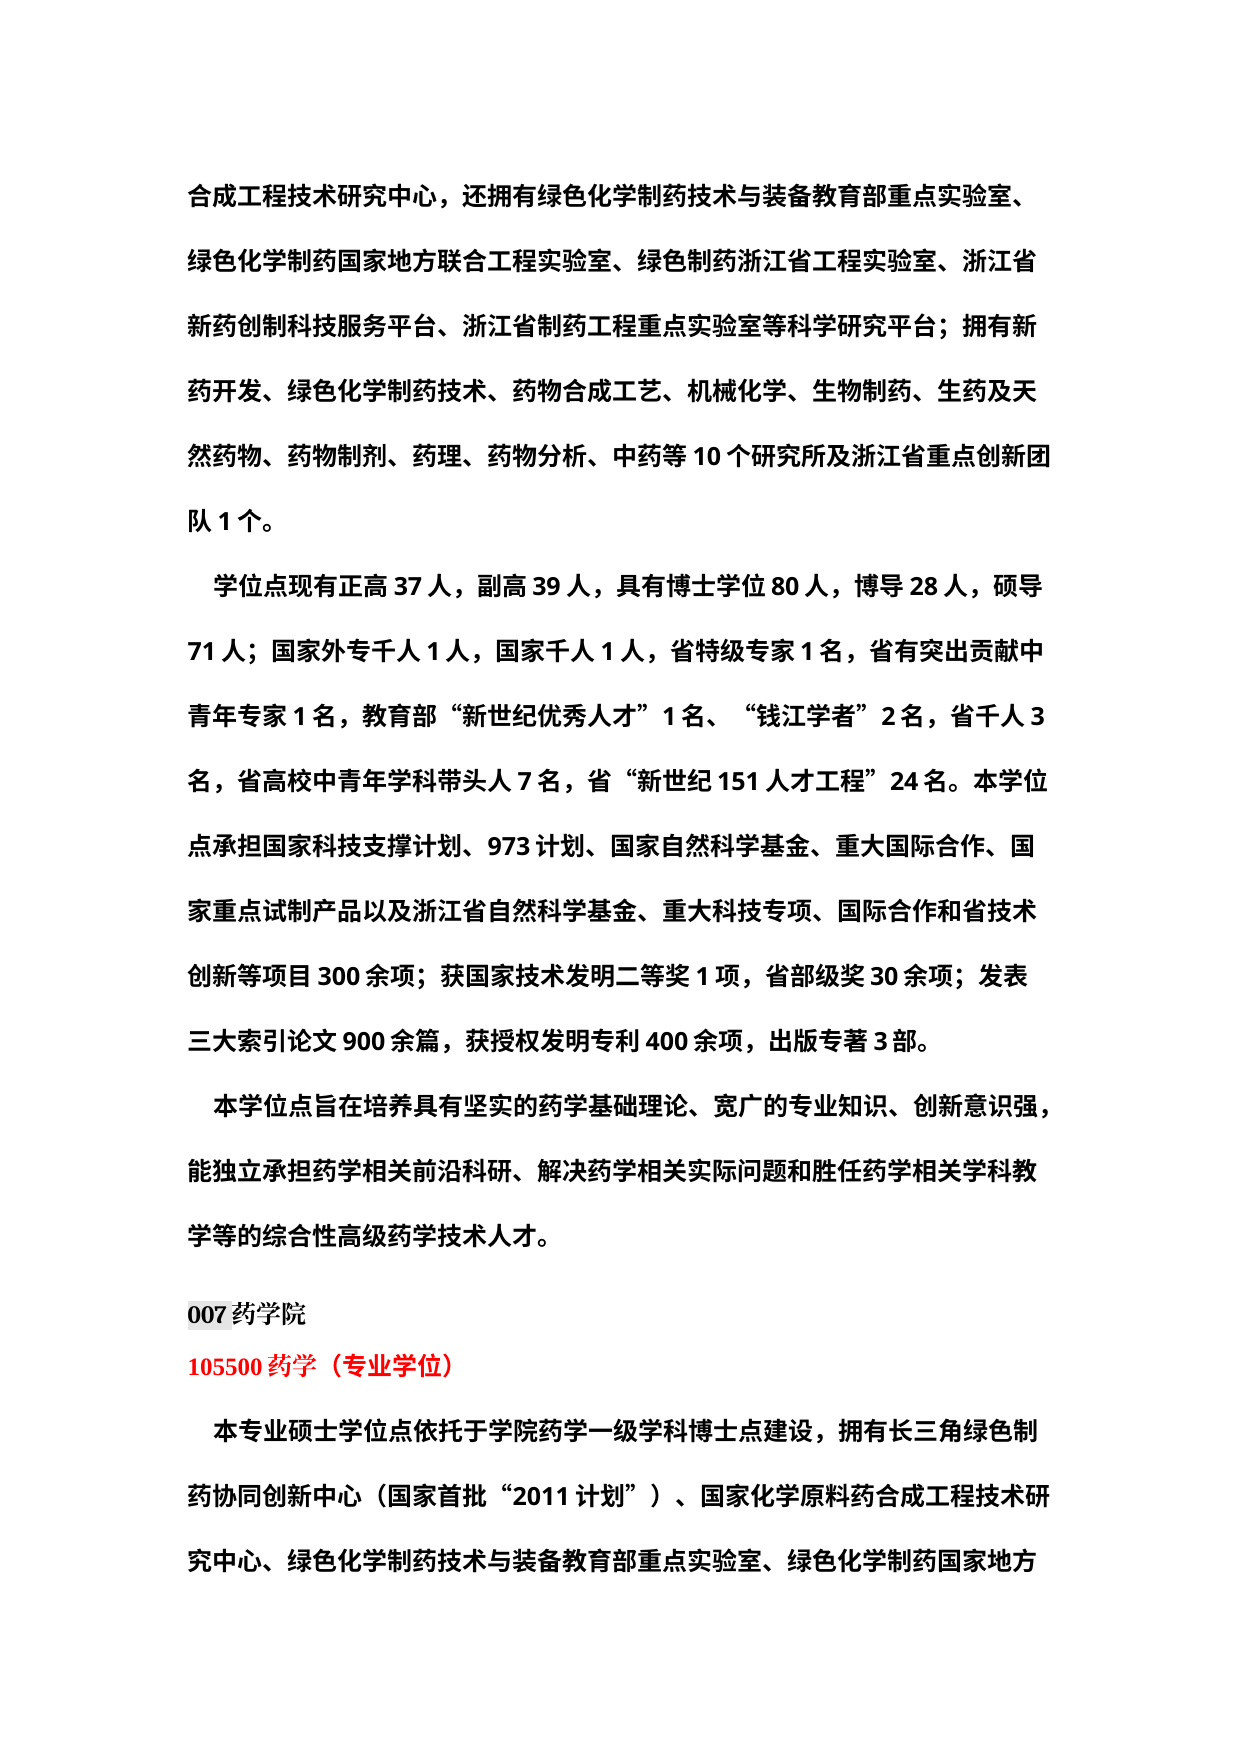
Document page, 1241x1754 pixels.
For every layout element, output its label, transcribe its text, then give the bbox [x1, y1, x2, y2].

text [187, 1397, 1053, 1592]
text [187, 162, 1053, 1299]
text 007药学院 [187, 1299, 1053, 1332]
text 105500药学（专业学位） [187, 1332, 1053, 1397]
